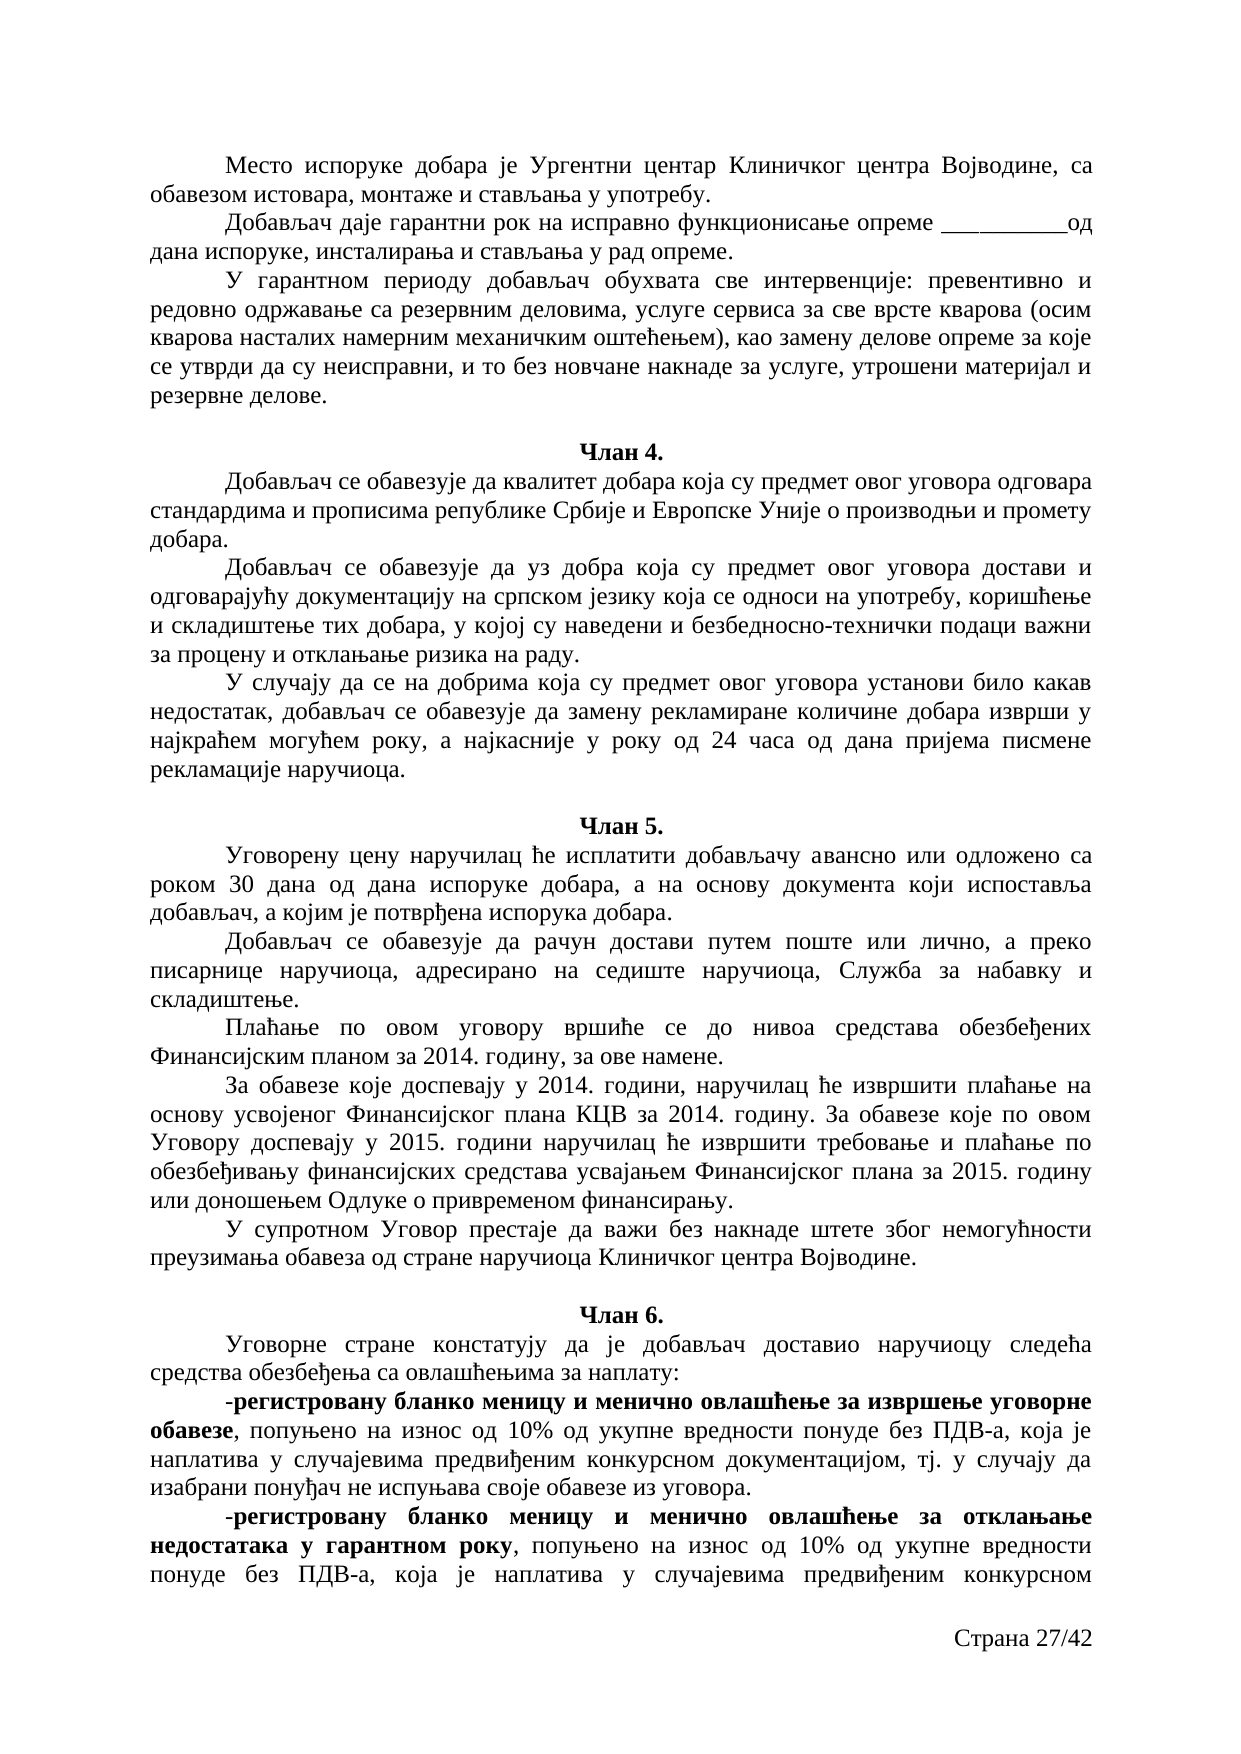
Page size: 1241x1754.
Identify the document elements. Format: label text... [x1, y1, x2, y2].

text -регистровану бланко меницу и менично овлашћење за извршење уговорне обавезе, попуњено на износ од 10% од укупне вредности понуде без ПДВ-а, која је наплатива у случајевима предвиђеним конкурсном документацијом, тј. у случају да изабрани понуђач не испуњава своје обавезе из уговора. [150, 1386, 1093, 1501]
text Плаћање по овом уговору вршиће се до нивоа средстава обезбеђених Финансијским планом за 2014. годину, за ове намене. [150, 1012, 1093, 1070]
text Члан 4. [150, 437, 1093, 466]
text Добављач се обавезује да уз добра која су предмет овог уговора достави и одговарајућу документацију на српском језику која се односи на употребу, коришћење и складиштење тих добара, у којој су наведени и безбедносно-технички подаци важни за процену и отклањање ризика на раду. [150, 552, 1093, 667]
text У случају да се на добрима која су предмет овог уговора установи било какав недостатак, добављач се обавезује да замену рекламиране количине добара изврши у најкраћем могућем року, а најкасније у року од 24 часа од дана пријема писмене рекламације наручиоца. [150, 667, 1093, 782]
text Уговорне стране констатују да је добављач доставио наручиоцу следећа средства обезбеђења са овлашћењима за наплату: [150, 1329, 1093, 1386]
text Добављач се обавезује да рачун достави путем поште или лично, а преко писарнице наручиоца, адресирано на седиште наручиоца, Служба за набавку и складиштење. [150, 926, 1093, 1012]
text Добављач даје гарантни рок на исправно функционисање опреме __________од дана испоруке, инсталирања и стављања у рад опреме. [150, 207, 1093, 265]
text За обавезе које доспевају у 2014. години, наручилац ће извршити плаћање на основу усвојеног Финансијског плана КЦВ за 2014. годину. За обавезе које пo oвом Уговору доспевају у 2015. години наручилац ће извршити требовање и плаћање по обезбеђивању финансијских средстава усвајањем Финансијског плана за 2015. годину или доношењем Одлуке о привременом финансирању. [150, 1070, 1093, 1214]
text У гарантном периоду добављач обухвата све интервенције: превентивно и редовно одржавање са резервним деловима, услуге сервиса за све врсте кварова (осим кварова насталих намерним механичким оштећењем), као замену делове опреме за које се утврди да су неисправни, и то без новчане накнаде за услуге, утрошени материјал и резервне делове. [150, 265, 1093, 409]
text Члан 6. [150, 1300, 1093, 1329]
text Члан 5. [150, 811, 1093, 840]
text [150, 1501, 1093, 1587]
text Уговорену цену наручилац ће исплатити добављачу aвансно или одложено са роком 30 дана од дана испоруке добара, а на основу документа који испоставља добављач, а којим је потврђена испорука добара. [150, 840, 1093, 926]
text У супротном Уговор престаје да важи без накнаде штете због немогућности преузимања обавеза од стране наручиоца Клиничког центра Војводине. [150, 1214, 1093, 1271]
text Добављач се обавезује да квалитет добара која су предмет овог уговора одговара стандардима и прописима републике Србије и Европске Уније о производњи и промету добара. [150, 466, 1093, 552]
text Место испоруке добара је Ургентни центар Клиничког центра Војводине, са обавезом истовара, монтаже и стављања у употребу. [150, 150, 1093, 207]
